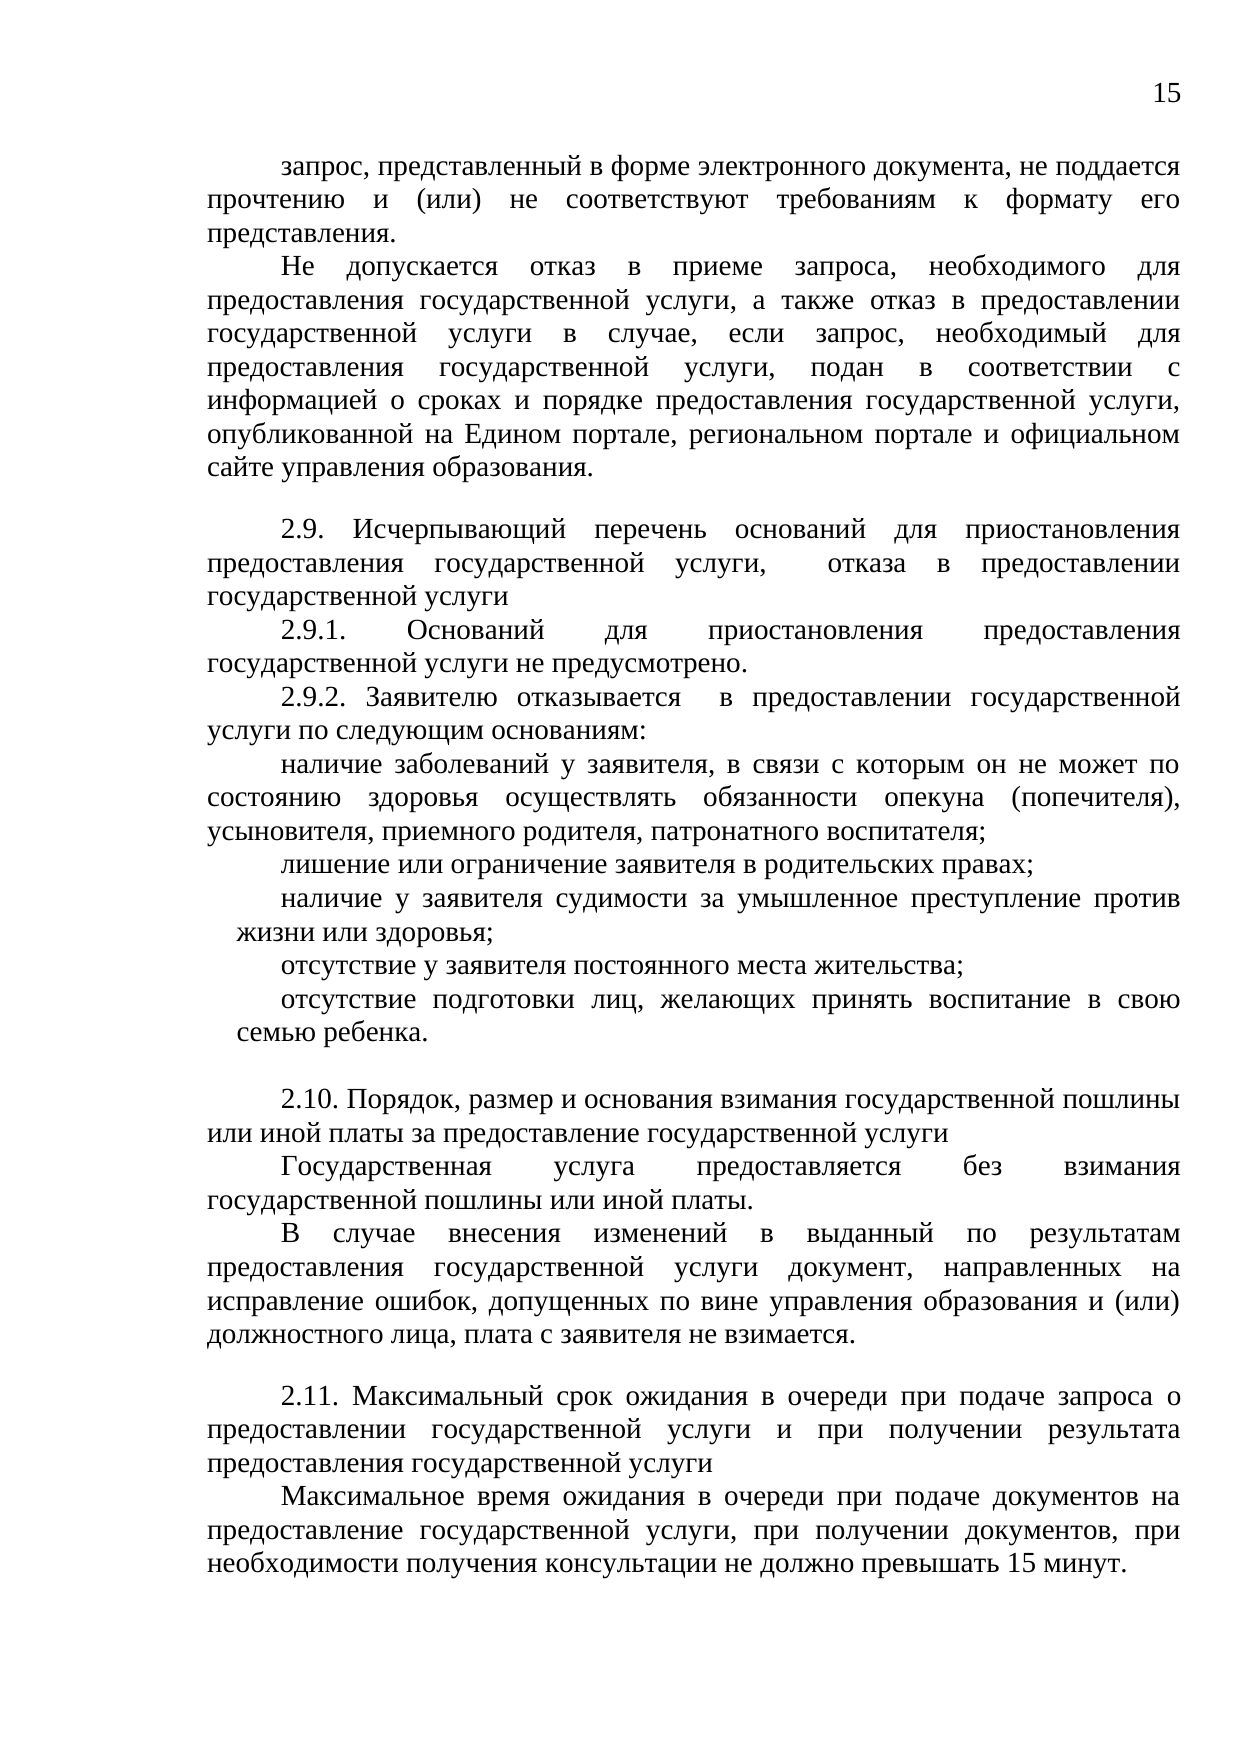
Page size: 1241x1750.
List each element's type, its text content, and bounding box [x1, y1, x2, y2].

text Государственная услуга предоставляется без взимания государственной пошлины или иной платы. [207, 1148, 1181, 1216]
text наличие у заявителя судимости за умышленное преступление против жизни или здоровья; [236, 880, 1181, 947]
text Максимальное время ожидания в очереди при подаче документов на предоставление государственной услуги, при получении документов, при необходимости получения консультации не должно превышать 15 минут. [207, 1478, 1181, 1579]
text запрос, представленный в форме электронного документа, не поддается прочтению и (или) не соответствуют требованиям к формату его представления. [207, 148, 1181, 248]
text 2.9. Исчерпывающий перечень оснований для приостановления предоставления государственной услуги, отказа в предоставлении государственной услуги [207, 511, 1181, 612]
text 2.9.2. Заявителю отказывается в предоставлении государственной услуги по следующим основаниям: [207, 679, 1181, 746]
text 2.11. Максимальный срок ожидания в очереди при подаче запроса о предоставлении государственной услуги и при получении результата предоставления государственной услуги [207, 1378, 1181, 1478]
text В случае внесения изменений в выданный по результатам предоставления государственной услуги документ, направленных на исправление ошибок, допущенных по вине управления образования и (или) должностного лица, плата с заявителя не взимается. [207, 1216, 1181, 1350]
text отсутствие у заявителя постоянного места жительства; [236, 947, 1181, 981]
text Не допускается отказ в приеме запроса, необходимого для предоставления государственной услуги, а также отказ в предоставлении государственной услуги в случае, если запрос, необходимый для предоставления государственной услуги, подан в соответствии с информацией о сроках и порядке предоставления государственной услуги, опубликованной на Едином портале, региональном портале и официальном сайте управления образования. [207, 248, 1181, 483]
text отсутствие подготовки лиц, желающих принять воспитание в свою семью ребенка. [236, 981, 1181, 1048]
text 2.10. Порядок, размер и основания взимания государственной пошлины или иной платы за предоставление государственной услуги [207, 1081, 1181, 1148]
text наличие заболеваний у заявителя, в связи с которым он не может по состоянию здоровья осуществлять обязанности опекуна (попечителя), усыновителя, приемного родителя, патронатного воспитателя; [207, 746, 1181, 847]
text лишение или ограничение заявителя в родительских правах; [236, 847, 1181, 880]
text 2.9.1. Оснований для приостановления предоставления государственной услуги не предусмотрено. [207, 612, 1181, 679]
